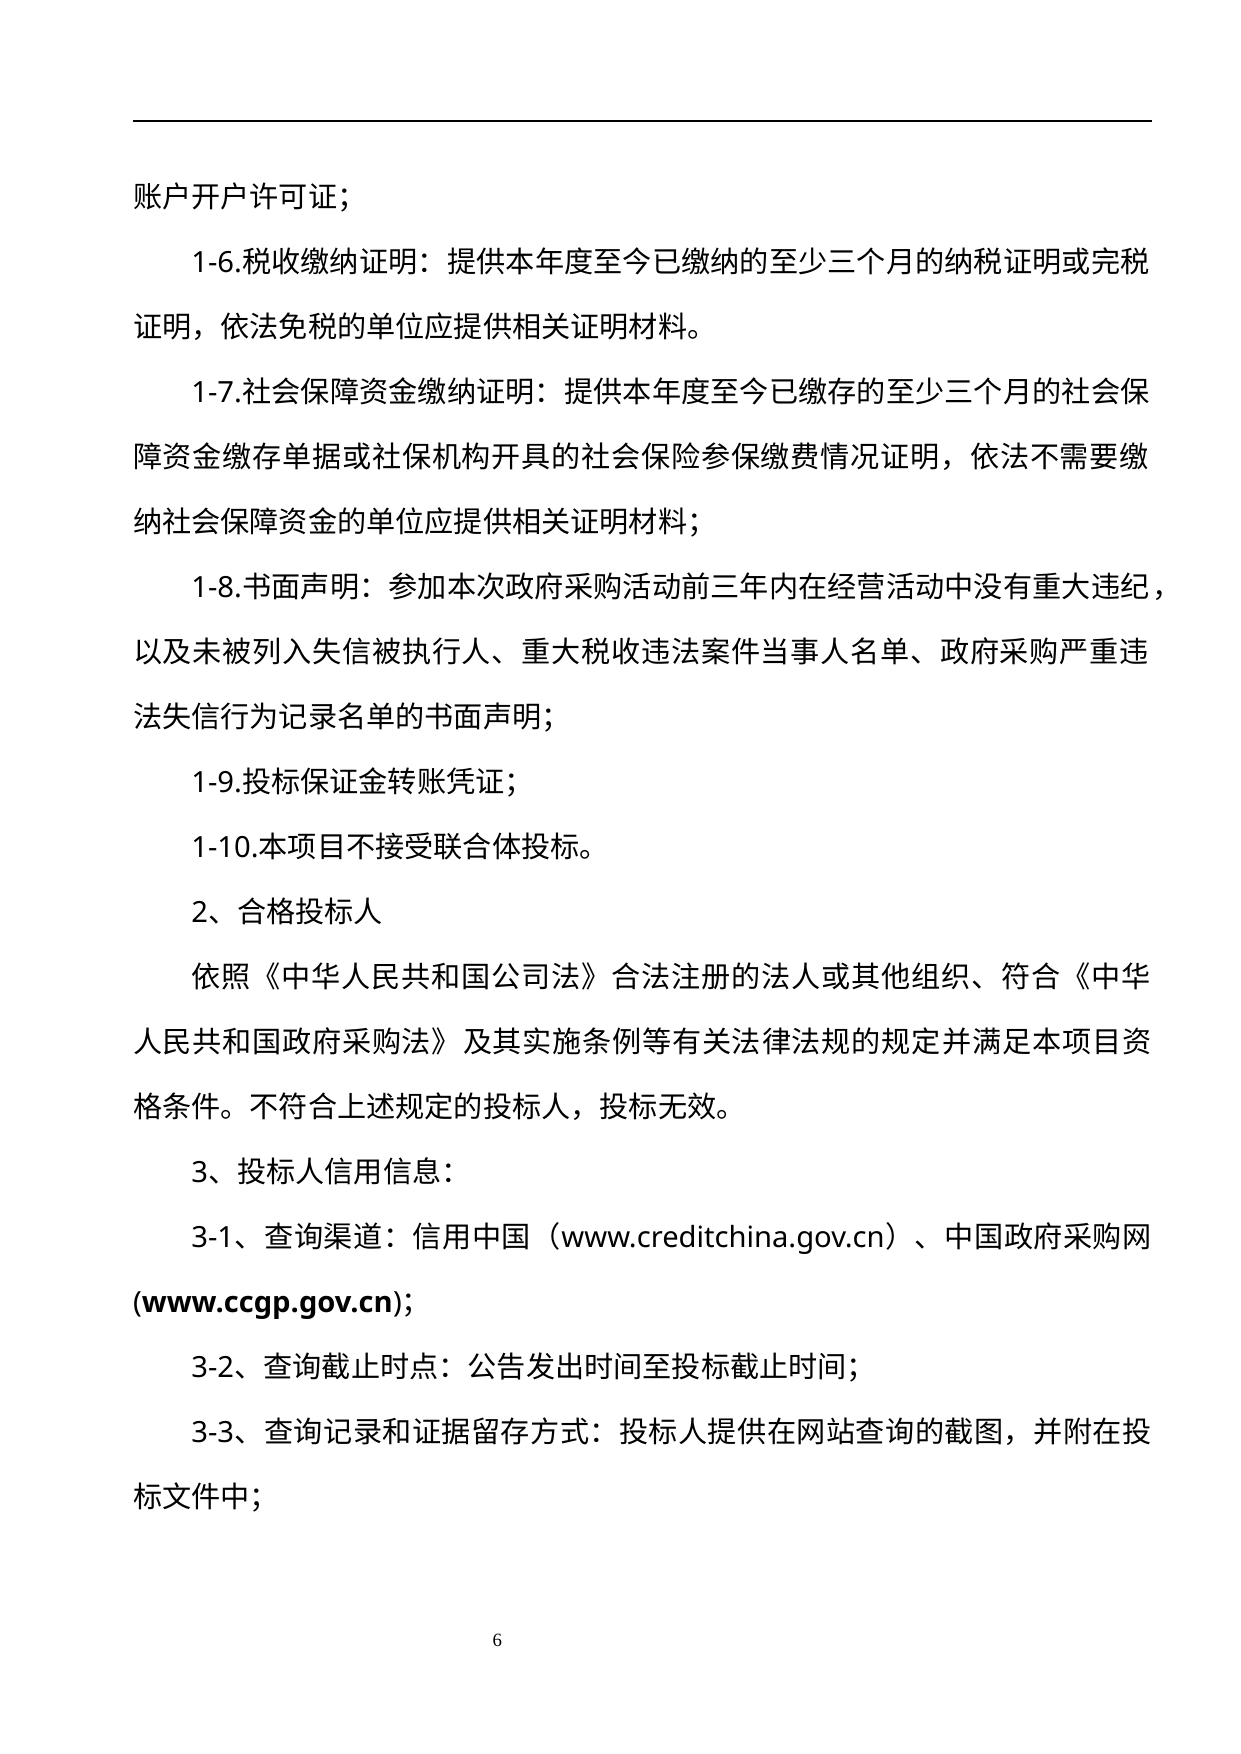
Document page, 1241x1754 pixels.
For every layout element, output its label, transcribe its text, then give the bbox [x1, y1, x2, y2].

text 1-9.投标保证金转账凭证； [133, 747, 1152, 812]
text 3、投标人信用信息： [133, 1137, 1152, 1202]
text 1-6.税收缴纳证明：提供本年度至今已缴纳的至少三个月的纳税证明或完税证明，依法免税的单位应提供相关证明材料。 [133, 227, 1152, 357]
text 1-8.书面声明：参加本次政府采购活动前三年内在经营活动中没有重大违纪，以及未被列入失信被执行人、重大税收违法案件当事人名单、政府采购严重违法失信行为记录名单的书面声明； [133, 552, 1152, 747]
text 依照《中华人民共和国公司法》合法注册的法人或其他组织、符合《中华人民共和国政府采购法》及其实施条例等有关法律法规的规定并满足本项目资格条件。不符合上述规定的投标人，投标无效。 [133, 942, 1152, 1137]
text 1-10.本项目不接受联合体投标。 [133, 812, 1152, 877]
text 3-3、查询记录和证据留存方式：投标人提供在网站查询的截图，并附在投标文件中； [133, 1397, 1152, 1527]
text 1-7.社会保障资金缴纳证明：提供本年度至今已缴存的至少三个月的社会保障资金缴存单据或社保机构开具的社会保险参保缴费情况证明，依法不需要缴纳社会保障资金的单位应提供相关证明材料； [133, 357, 1152, 552]
text 3-1、查询渠道：信用中国（www.creditchina.gov.cn）、中国政府采购网(www.ccgp.gov.cn)； [133, 1202, 1152, 1332]
text 2、合格投标人 [133, 877, 1152, 942]
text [133, 162, 1152, 227]
text 3-2、查询截止时点：公告发出时间至投标截止时间； [133, 1332, 1152, 1397]
